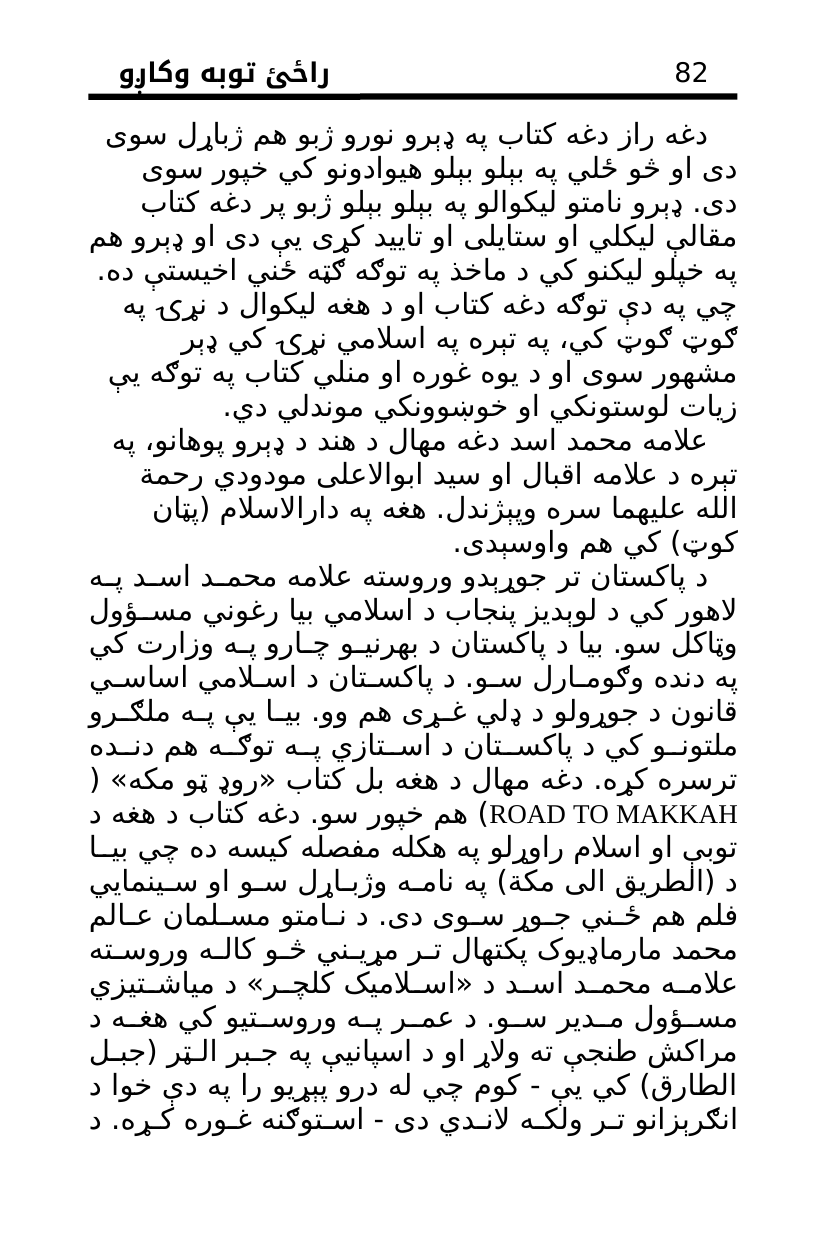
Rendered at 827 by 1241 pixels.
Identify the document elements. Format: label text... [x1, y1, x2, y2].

text دغه راز دغه کتاب په ډېرو نورو ژبو هم ژباړل سوى دى او څو ځلي په بېلو بېلو هيوادونو کي خپور سوى دى. ډېرو نامتو ليکوالو په بېلو بېلو ژبو پر دغه کتاب مقالې ليکلي او ستايلى او تاييد کړى يې دى او ډېرو هم په خپلو ليکنو کي د ماخذ په توګه ګټه ځني اخيستې ده. چي په دې توګه دغه کتاب او د هغه ليکوال د نړۍ په ګوټ ګوټ کي، په تېره په اسلامي نړۍ کي ډېر مشهور سوى او د يوه غوره او منلي کتاب په توګه يې زيات لوستونکي او خوښوونکي موندلي دي. [89, 117, 738, 423]
text علامه محمد اسد دغه مهال د هند د ډېرو پوهانو، په تېره د علامه اقبال او سيد ابوالاعلى مودودي رحمة الله عليهما سره وپېژندل. هغه په دارالاسلام (پټان کوټ) کي هم واوسېدى. [89, 423, 738, 559]
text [89, 559, 738, 1136]
